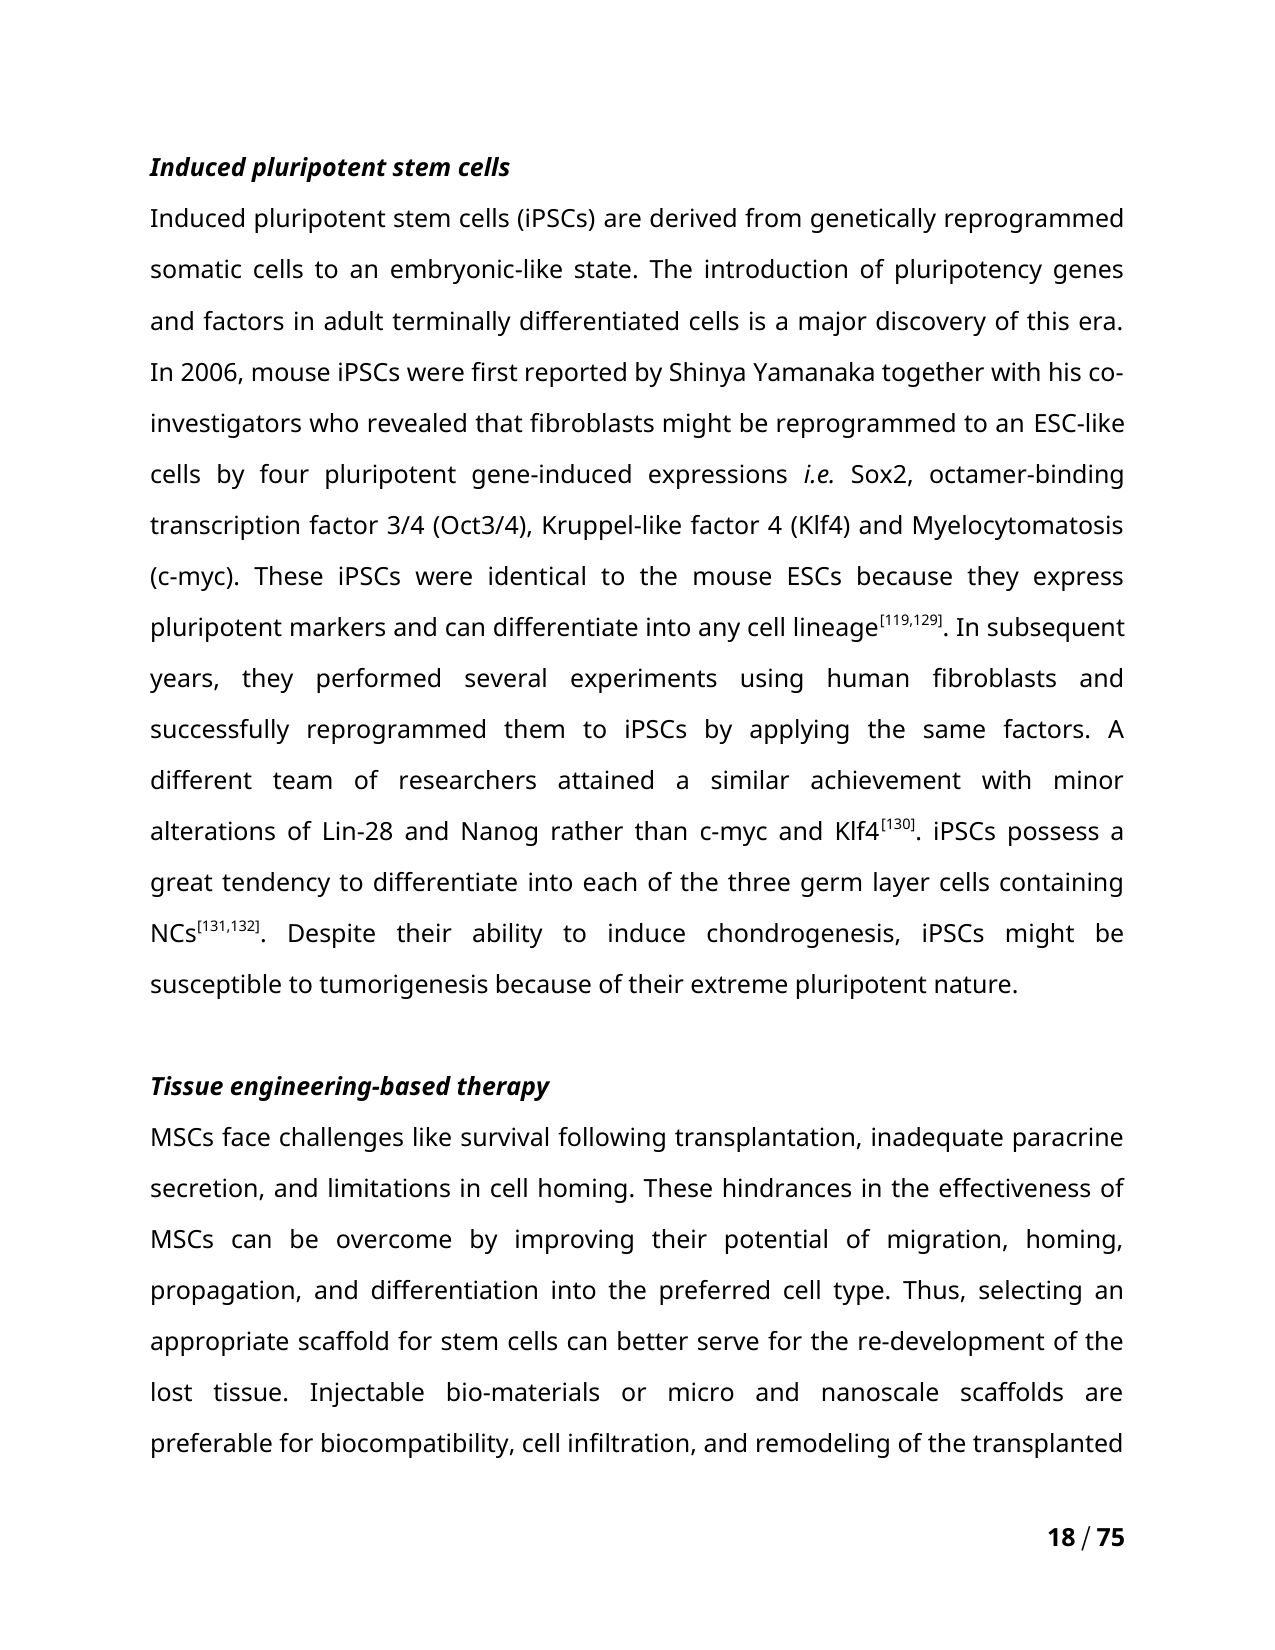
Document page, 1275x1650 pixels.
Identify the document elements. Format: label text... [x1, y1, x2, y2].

text Induced pluripotent stem cells (iPSCs) are derived from genetically reprogrammed somatic cells to an embryonic-like state. The introduction of pluripotency genes and factors in adult terminally differentiated cells is a major discovery of this era. In 2006, mouse iPSCs were first reported by Shinya Yamanaka together with his co-investigators who revealed that fibroblasts might be reprogrammed to an ESC-like cells by four pluripotent gene-induced expressions i.e. Sox2, octamer-binding transcription factor 3/4 (Oct3/4), Kruppel-like factor 4 (Klf4) and Myelocytomatosis (c-myc). These iPSCs were identical to the mouse ESCs because they express pluripotent markers and can differentiate into any cell lineage[119,129]. In subsequent years, they performed several experiments using human fibroblasts and successfully reprogrammed them to iPSCs by applying the same factors. A different team of researchers attained a similar achievement with minor alterations of Lin-28 and Nanog rather than c-myc and Klf4[130]. iPSCs possess a great tendency to differentiate into each of the three germ layer cells containing NCs[131,132]. Despite their ability to induce chondrogenesis, iPSCs might be susceptible to tumorigenesis because of their extreme pluripotent nature. [150, 201, 1125, 1001]
text Induced pluripotent stem cells [150, 150, 1125, 184]
text Tissue engineering-based therapy [150, 1069, 1125, 1103]
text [150, 1120, 1125, 1460]
